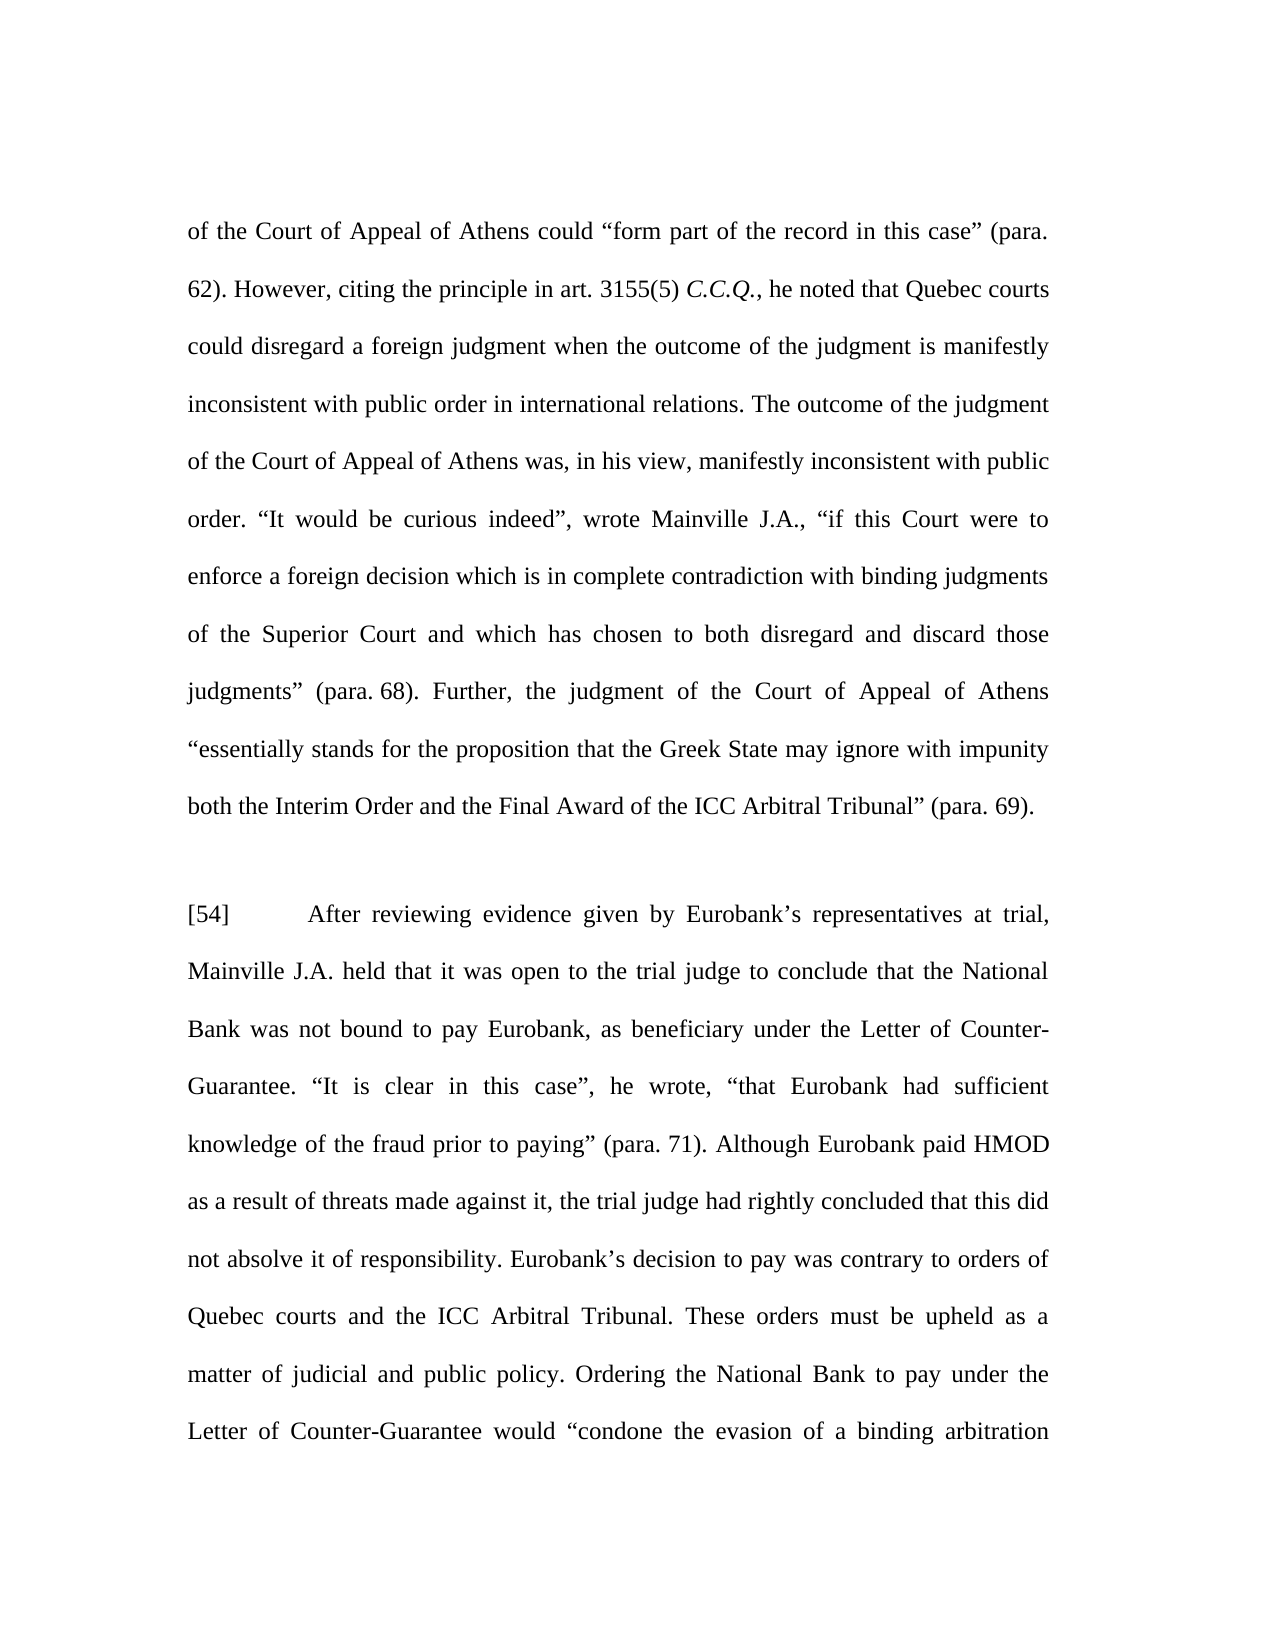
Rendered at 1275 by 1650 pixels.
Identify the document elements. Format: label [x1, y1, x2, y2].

text [187, 216, 1050, 820]
text [187, 899, 1050, 1445]
